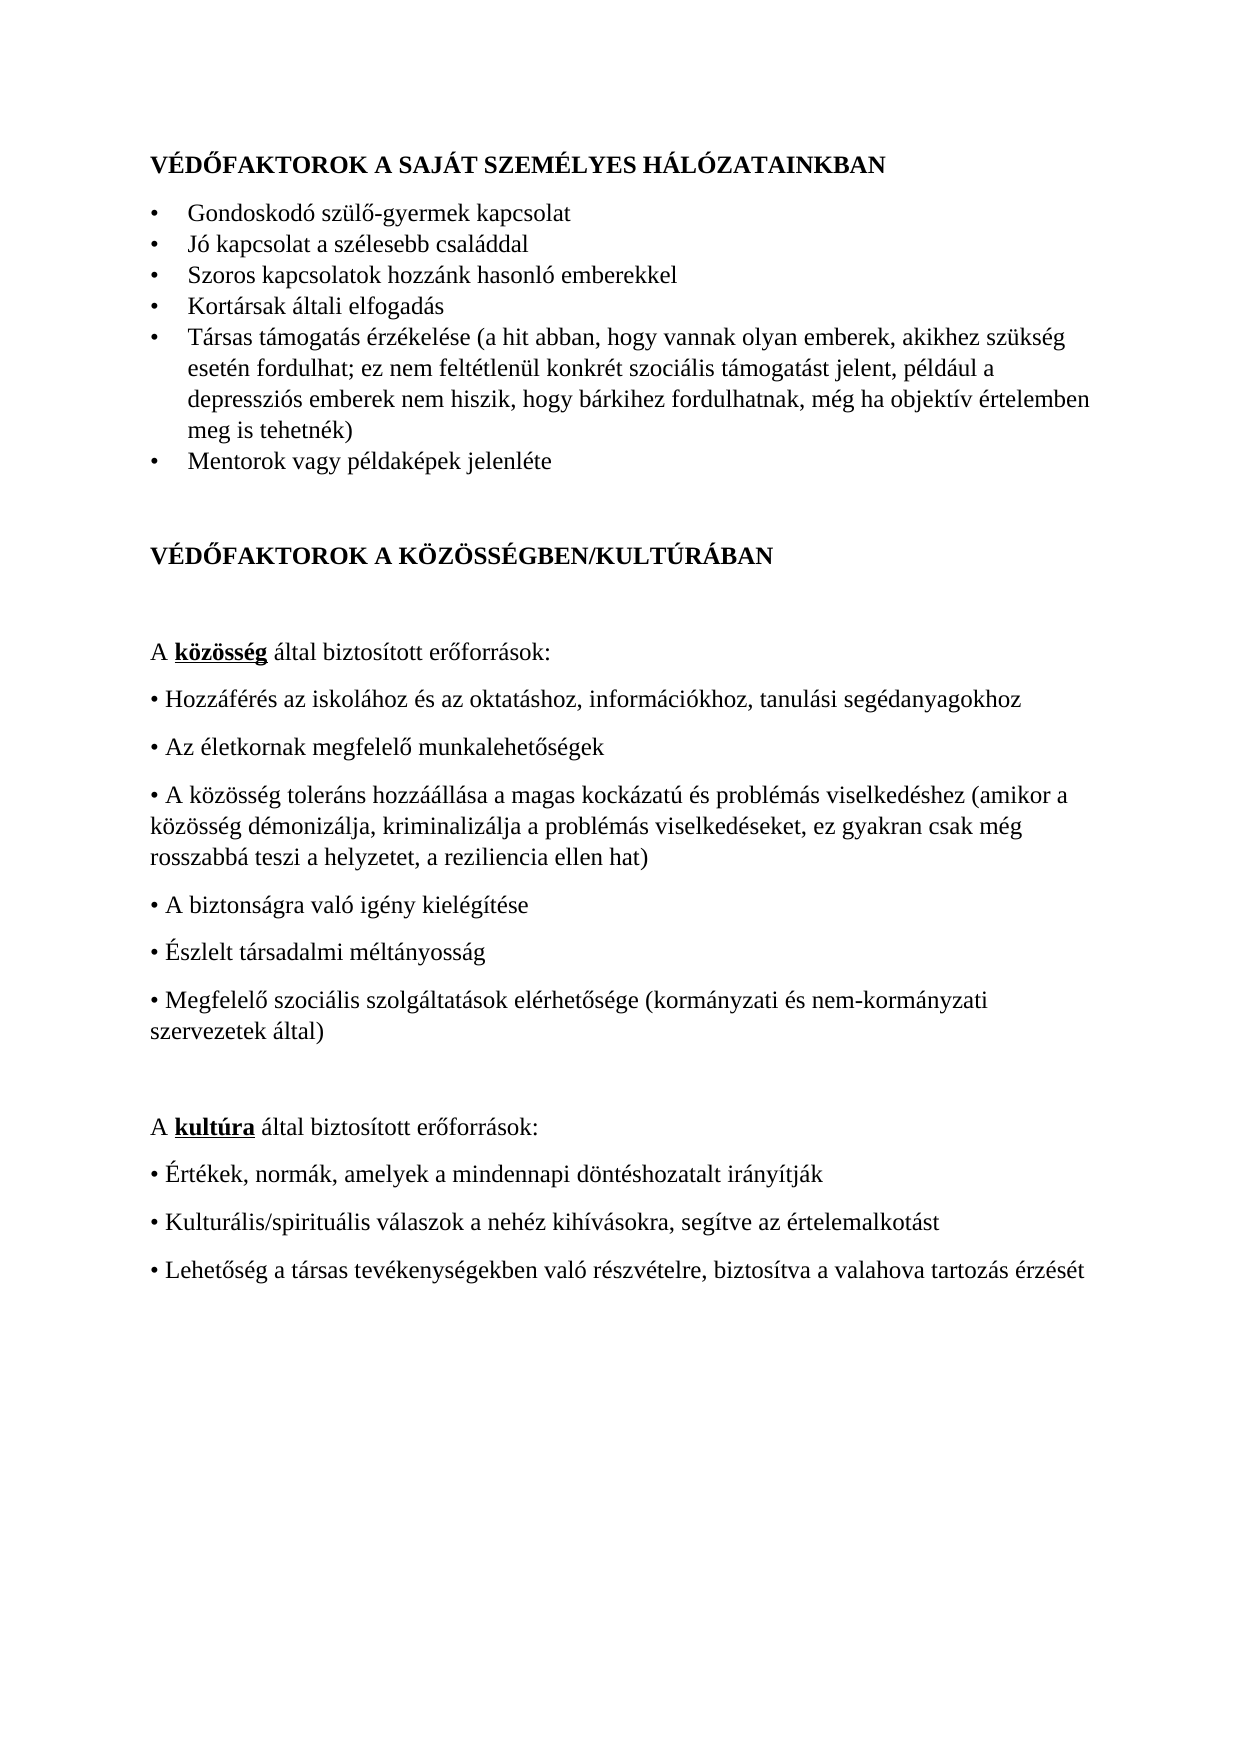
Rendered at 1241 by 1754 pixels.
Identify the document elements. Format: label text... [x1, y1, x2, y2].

text • Észlelt társadalmi méltányosság [150, 937, 1090, 966]
text • A biztonságra való igény kielégítése [150, 890, 1090, 918]
text A kultúra által biztosított erőforrások: [150, 1112, 1090, 1140]
list Mentorok vagy példaképek jelenléte [150, 446, 1090, 475]
text • Lehetőség a társas tevékenységekben való részvételre, biztosítva a valahova tartozás érzését [150, 1255, 1090, 1283]
text • Értékek, normák, amelyek a mindennapi döntéshozatalt irányítják [150, 1159, 1090, 1188]
text VÉDŐFAKTOROK A KÖZÖSSÉGBEN/KULTÚRÁBAN [150, 541, 1090, 570]
list Szoros kapcsolatok hozzánk hasonló emberekkel [150, 260, 1090, 288]
text • Kulturális/spirituális válaszok a nehéz kihívásokra, segítve az értelemalkotást [150, 1207, 1090, 1236]
list Gondoskodó szülő-gyermek kapcsolat [150, 198, 1090, 226]
text • Hozzáférés az iskolához és az oktatáshoz, információkhoz, tanulási segédanyagokhoz [150, 684, 1090, 713]
text VÉDŐFAKTOROK A SAJÁT SZEMÉLYES HÁLÓZATAINKBAN [150, 150, 1090, 179]
text • Az életkornak megfelelő munkalehetőségek [150, 732, 1090, 761]
text • Megfelelő szociális szolgáltatások elérhetősége (kormányzati és nem-kormányzati szervezetek által) [150, 985, 1090, 1045]
list Jó kapcsolat a szélesebb családdal [150, 229, 1090, 257]
text A közösség által biztosított erőforrások: [150, 637, 1090, 666]
list Társas támogatás érzékelése (a hit abban, hogy vannak olyan emberek, akikhez szükség esetén fordulhat; ez nem feltétlenül konkrét szociális támogatást jelent, például a depressziós emberek nem hiszik, hogy bárkihez fordulhatnak, még ha objektív értelemben meg is tehetnék) [150, 322, 1090, 444]
text • A közösség toleráns hozzáállása a magas kockázatú és problémás viselkedéshez (amikor a közösség démonizálja, kriminalizálja a problémás viselkedéseket, ez gyakran csak még rosszabbá teszi a helyzetet, a reziliencia ellen hat) [150, 780, 1090, 871]
list Kortársak általi elfogadás [150, 291, 1090, 319]
